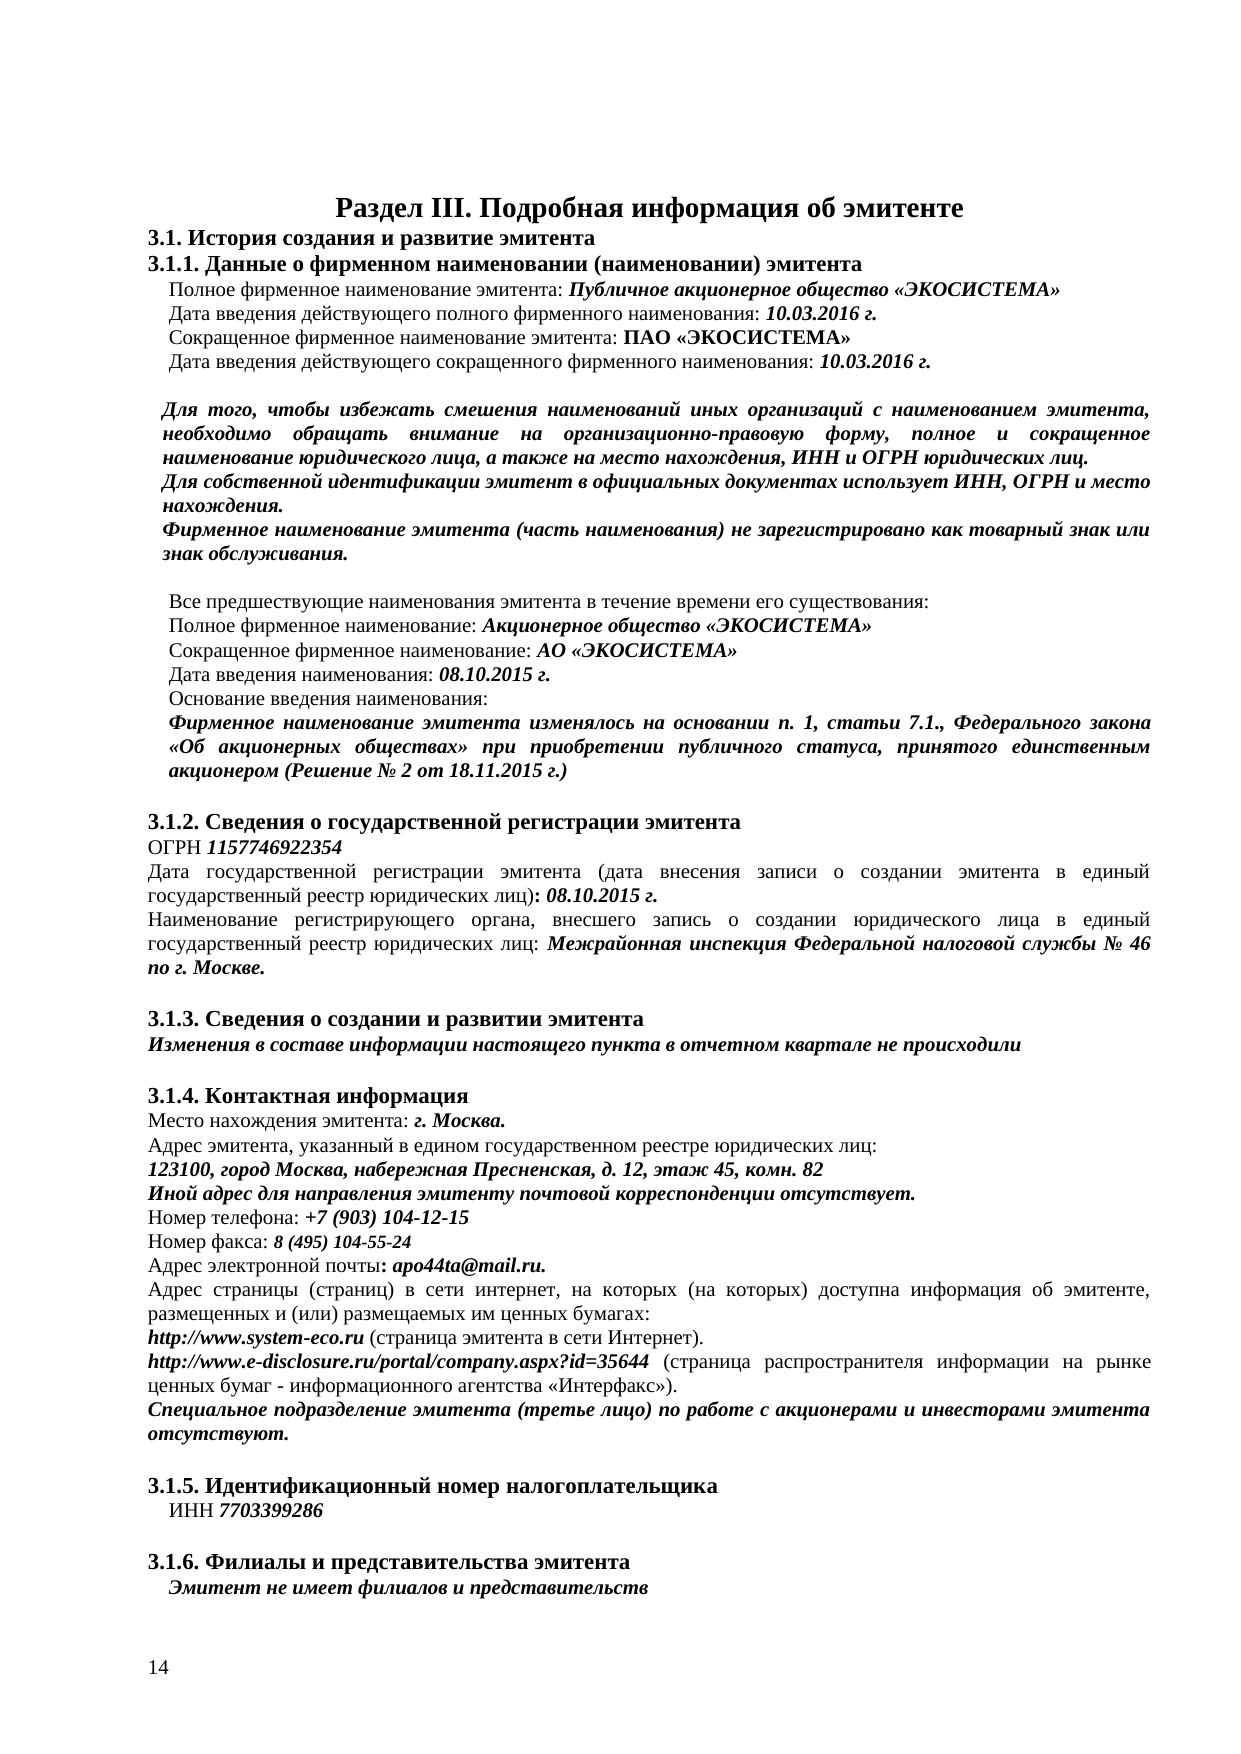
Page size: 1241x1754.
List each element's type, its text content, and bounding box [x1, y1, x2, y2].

subtitle Основание введения наименования: Фирменное наименование эмитента изменялось на основании п. 1, статьи 7.1., Федерального закона «Об акционерных обществах» при приобретении публичного статуса, принятого единственным акционером (Решение № 2 от 18.11.2015 г.) [168, 686, 1152, 782]
text http://www.system-eco.ru (страница эмитента в сети Интернет). [148, 1325, 1152, 1349]
text Иной адрес для направления эмитенту почтовой корреспонденции отсутствует. [148, 1181, 1152, 1205]
subtitle Адрес эмитента, указанный в едином государственном реестре юридических лиц: [148, 1132, 1152, 1157]
text ИНН 7703399286 [168, 1498, 1152, 1522]
text Эмитент не имеет филиалов и представительств [168, 1575, 1152, 1599]
subtitle Место нахождения эмитента: г. Москва. [148, 1108, 1152, 1132]
text Адрес страницы (страниц) в сети интернет, на которых (на которых) доступна информация об эмитенте, размещенных и (или) размещаемых им ценных бумагах: [148, 1277, 1152, 1325]
text Номер телефона: +7 (903) 104-12-15 [148, 1205, 1152, 1229]
text Дата введения действующего сокращенного фирменного наименования: 10.03.2016 г. [168, 349, 1152, 373]
text Полное фирменное наименование эмитента: Публичное акционерное общество «ЭКОСИСТЕМА» [168, 277, 1152, 301]
subtitle 3.1.4. Контактная информация [148, 1082, 1152, 1108]
text Адрес электронной почты: apo44ta@mail.ru. [148, 1253, 1152, 1277]
text Для собственной идентификации эмитент в официальных документах использует ИНН, ОГРН и место нахождения. [162, 469, 1152, 517]
subtitle 3.1.3. Сведения о создании и развитии эмитента [148, 1005, 1152, 1032]
text Для того, чтобы избежать смешения наименований иных организаций с наименованием эмитента, необходимо обращать внимание на организационно-правовую форму, полное и сокращенное наименование юридического лица, а также на место нахождения, ИНН и ОГРН юридических лиц. [162, 397, 1152, 469]
text 123100, город Москва, набережная Пресненская, д. 12, этаж 45, комн. 82 [148, 1157, 1152, 1181]
subtitle 3.1.6. Филиалы и представительства эмитента [148, 1548, 1152, 1575]
text Фирменное наименование эмитента (часть наименования) не зарегистрировано как товарный знак или знак обслуживания. [162, 517, 1152, 565]
subtitle 3.1. История создания и развитие эмитента [148, 224, 1152, 250]
text Изменения в составе информации настоящего пункта в отчетном квартале не происходили [148, 1032, 1152, 1056]
subtitle 3.1.2. Сведения о государственной регистрации эмитента [148, 808, 1152, 834]
subtitle Раздел III. Подробная информация об эмитенте [148, 190, 1152, 224]
text Дата государственной регистрации эмитента (дата внесения записи о создании эмитента в единый государственный реестр юридических лиц): 08.10.2015 г. [148, 859, 1152, 907]
text http://www.e-disclosure.ru/portal/company.aspx?id=35644 (страница распространителя информации на рынке ценных бумаг - информационного агентства «Интерфакс»). [148, 1349, 1152, 1397]
subtitle Все предшествующие наименования эмитента в течение времени его существования: [168, 589, 1152, 613]
subtitle 3.1.5. Идентификационный номер налогоплательщика [148, 1472, 1152, 1498]
subtitle Сокращенное фирменное наименование: АО «ЭКОСИСТЕМА» [168, 637, 1152, 662]
subtitle 3.1.1. Данные о фирменном наименовании (наименовании) эмитента [148, 250, 1152, 277]
text Сокращенное фирменное наименование эмитента: ПАО «ЭКОСИСТЕМА» [168, 325, 1152, 349]
text Номер факса: 8 (495) 104-55-24 [148, 1229, 1152, 1253]
subtitle Полное фирменное наименование: Акционерное общество «ЭКОСИСТЕМА» [168, 613, 1152, 637]
subtitle Дата введения наименования: 08.10.2015 г. [168, 662, 1152, 686]
text Специальное подразделение эмитента (третье лицо) по работе с акционерами и инвесторами эмитента отсутствуют. [148, 1397, 1152, 1445]
text Наименование регистрирующего органа, внесшего запись о создании юридического лица в единый государственный реестр юридических лиц: Межрайонная инспекция Федеральной налоговой службы № 46 по г. Москве. [148, 907, 1152, 979]
text Дата введения действующего полного фирменного наименования: 10.03.2016 г. [168, 301, 1152, 325]
text ОГРН 1157746922354 [148, 834, 1152, 859]
